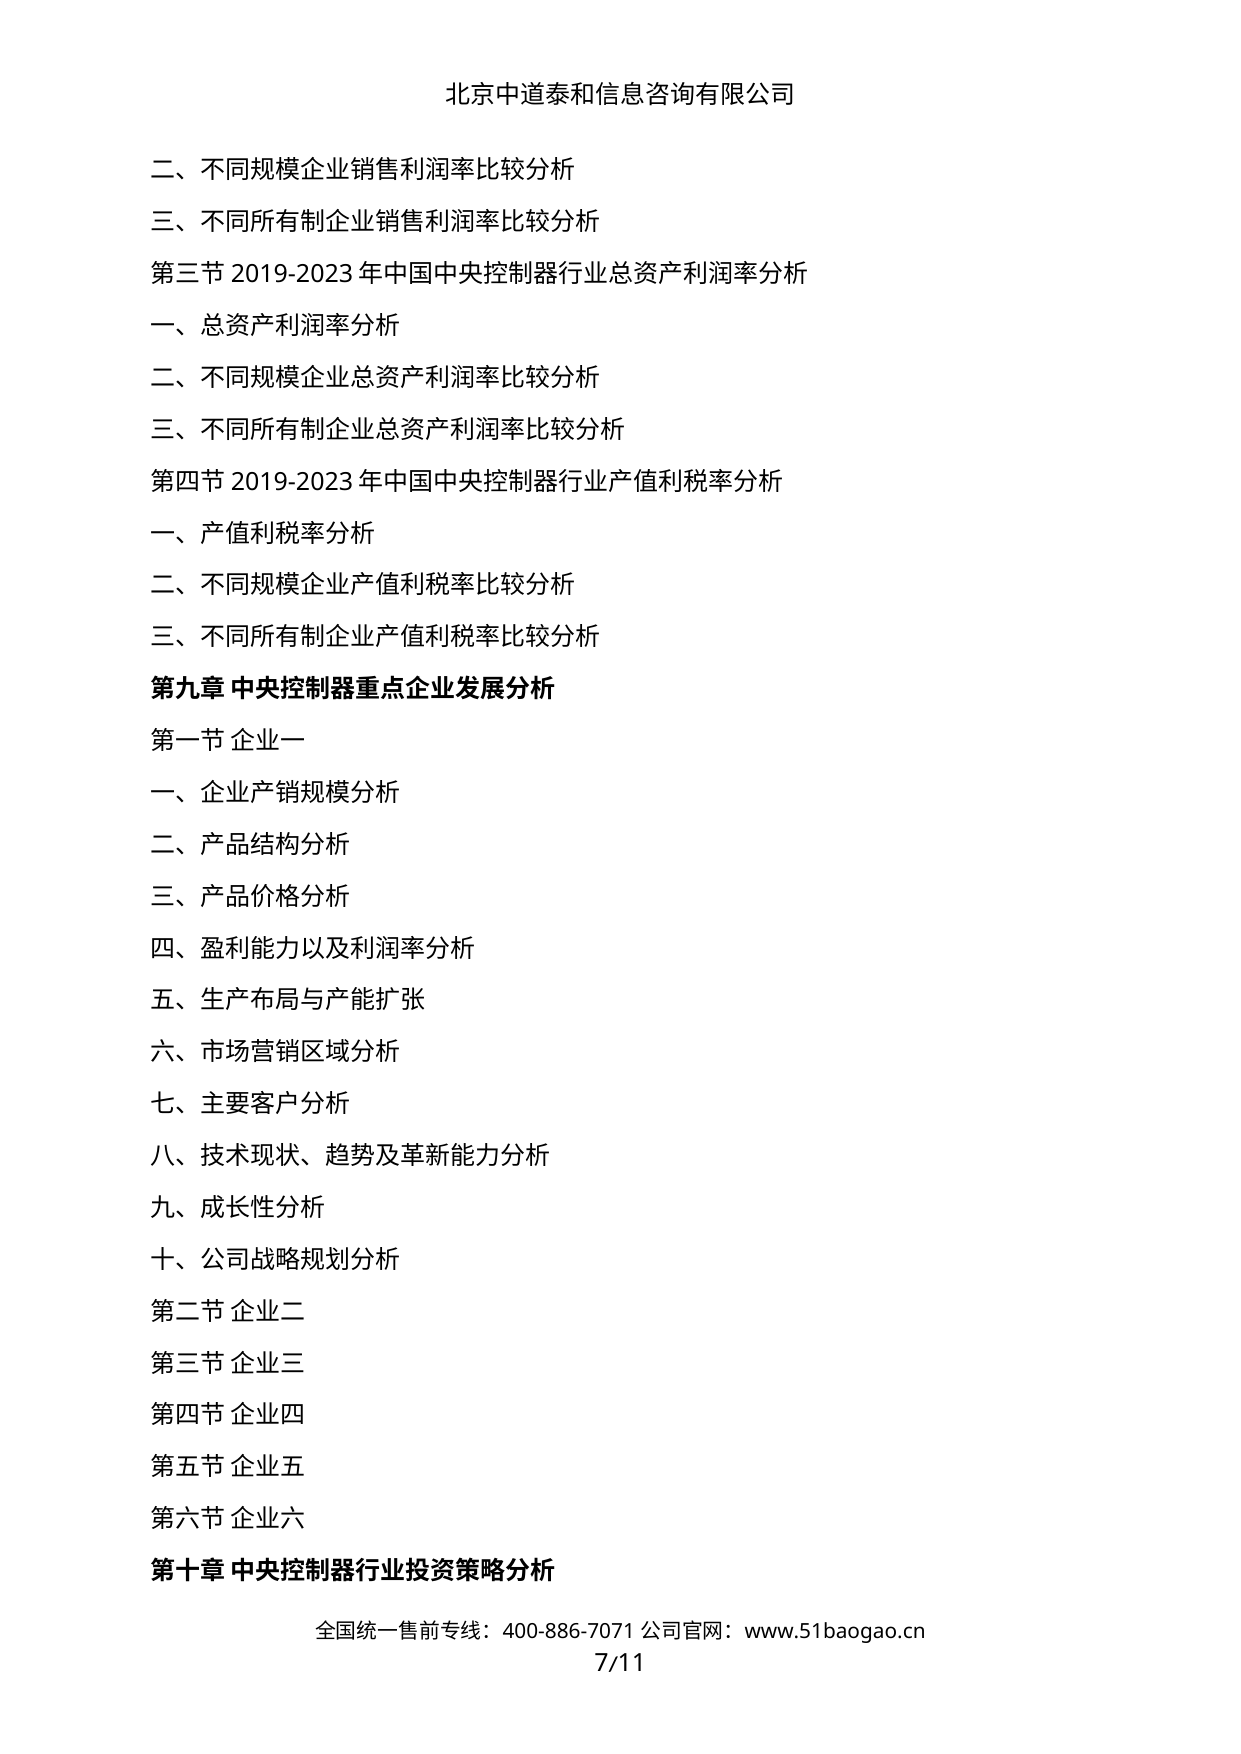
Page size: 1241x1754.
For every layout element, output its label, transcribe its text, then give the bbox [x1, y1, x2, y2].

text 二、不同规模企业产值利税率比较分析 [150, 565, 1090, 601]
text 十、公司战略规划分析 [150, 1239, 1090, 1276]
text 二、不同规模企业销售利润率比较分析 [150, 150, 1090, 186]
text 五、生产布局与产能扩张 [150, 980, 1090, 1016]
text 六、市场营销区域分析 [150, 1032, 1090, 1068]
text 三、不同所有制企业产值利税率比较分析 [150, 617, 1090, 653]
text 三、不同所有制企业销售利润率比较分析 [150, 202, 1090, 238]
text 第四节 2019-2023年中国中央控制器行业产值利税率分析 [150, 461, 1090, 497]
text 第三节 2019-2023年中国中央控制器行业总资产利润率分析 [150, 254, 1090, 290]
text 二、不同规模企业总资产利润率比较分析 [150, 357, 1090, 394]
text 第十章 中央控制器行业投资策略分析 [150, 1551, 1090, 1587]
text 第九章 中央控制器重点企业发展分析 [150, 669, 1090, 705]
text 第五节 企业五 [150, 1447, 1090, 1483]
text 第三节 企业三 [150, 1343, 1090, 1379]
text 第二节 企业二 [150, 1291, 1090, 1327]
text 八、技术现状、趋势及革新能力分析 [150, 1136, 1090, 1172]
text 三、产品价格分析 [150, 876, 1090, 912]
text 一、产值利税率分析 [150, 513, 1090, 549]
text 一、总资产利润率分析 [150, 306, 1090, 342]
text 七、主要客户分析 [150, 1084, 1090, 1120]
text 三、不同所有制企业总资产利润率比较分析 [150, 409, 1090, 446]
text 一、企业产销规模分析 [150, 772, 1090, 809]
text 二、产品结构分析 [150, 824, 1090, 861]
text 四、盈利能力以及利润率分析 [150, 928, 1090, 964]
text 九、成长性分析 [150, 1187, 1090, 1224]
text 第一节 企业一 [150, 721, 1090, 757]
text 第四节 企业四 [150, 1395, 1090, 1431]
text 第六节 企业六 [150, 1499, 1090, 1535]
